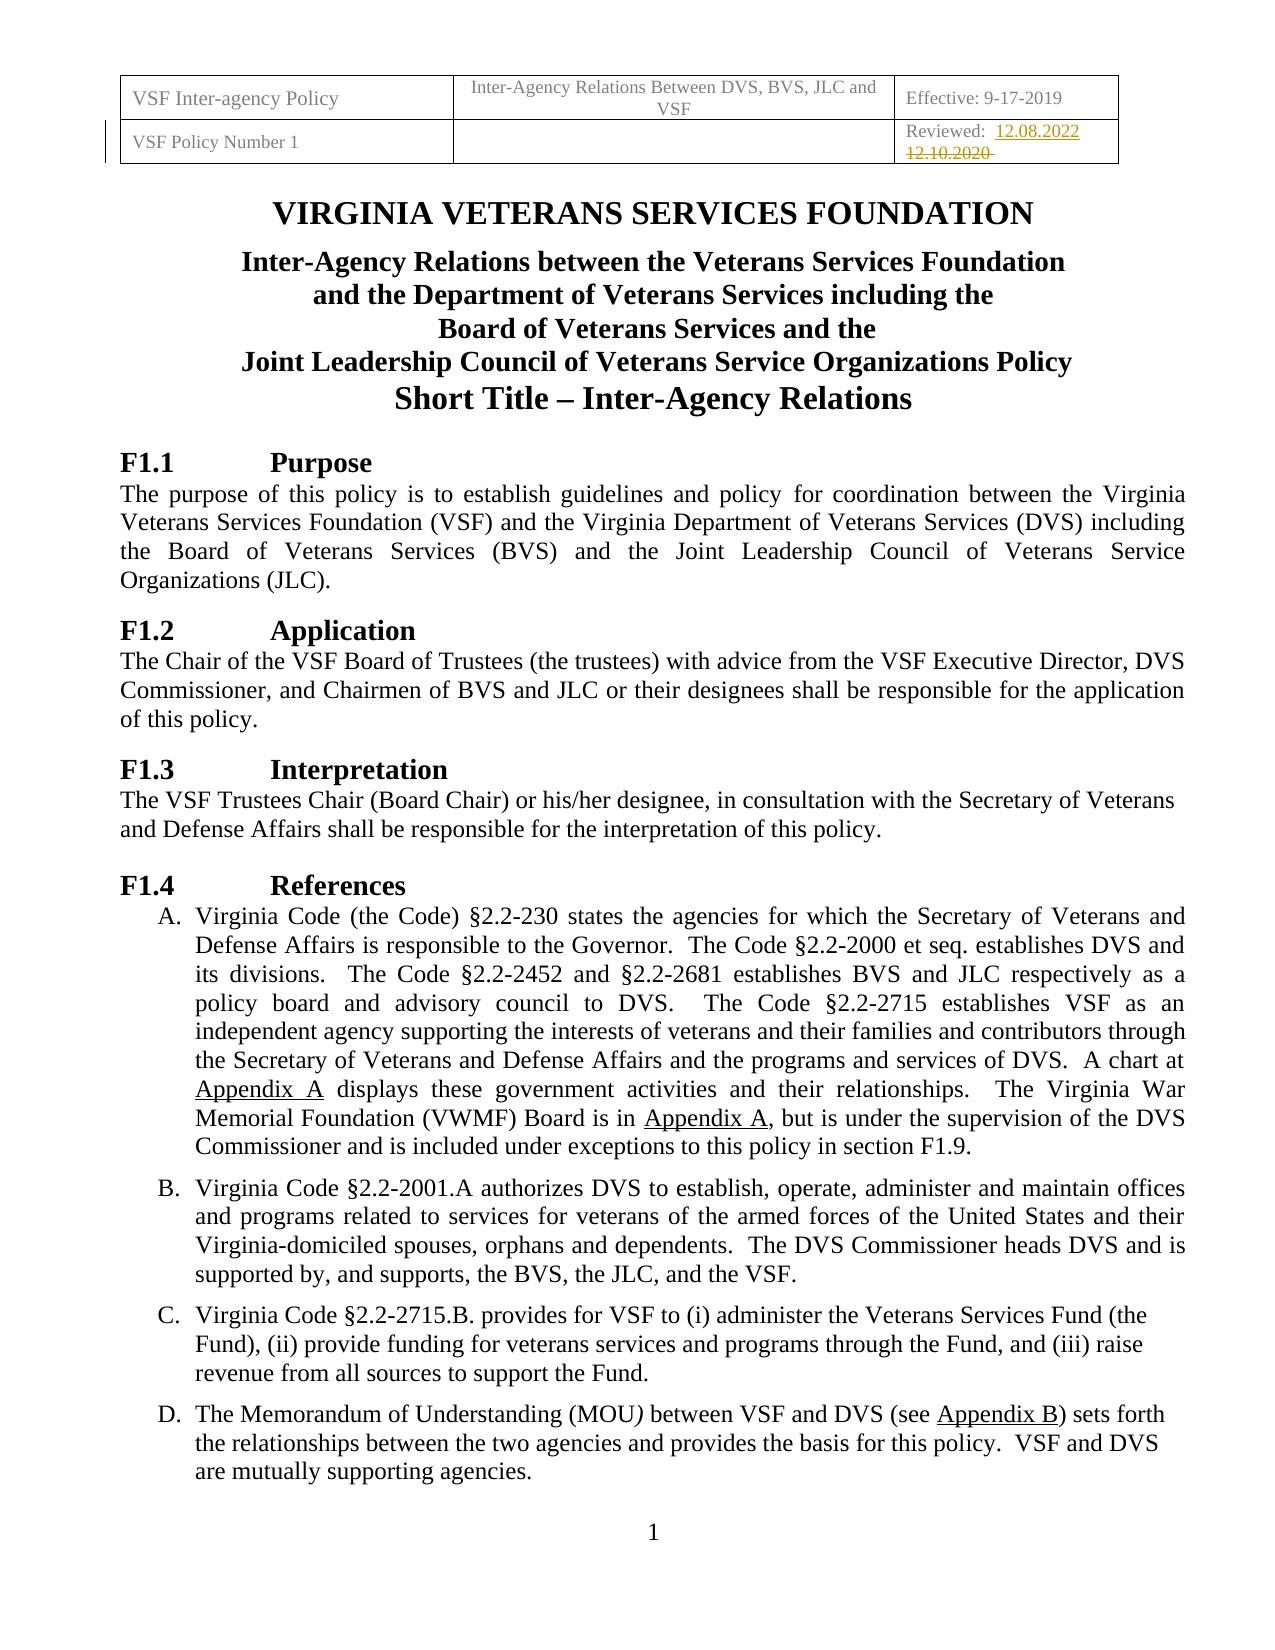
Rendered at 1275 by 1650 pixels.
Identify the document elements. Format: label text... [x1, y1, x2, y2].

list Virginia Code §2.2-2001.A authorizes DVS to establish, operate, administer and maintain offices and programs related to services for veterans of the armed forces of the United States and their Virginia-domiciled spouses, orphans and dependents. The DVS Commissioner heads DVS and is supported by, and supports, the BVS, the JLC, and the VSF. [157, 1173, 1186, 1288]
title Board of Veterans Services and the [120, 311, 1186, 344]
text The VSF Trustees Chair (Board Chair) or his/her designee, in consultation with the Secretary of Veterans and Defense Affairs shall be responsible for the interpretation of this policy. [120, 785, 1186, 843]
text The purpose of this policy is to establish guidelines and policy for coordination between the Virginia Veterans Services Foundation (VSF) and the Virginia Department of Veterans Services (DVS) including the Board of Veterans Services (BVS) and the Joint Leadership Council of Veterans Service Organizations (JLC). [120, 479, 1186, 594]
list Virginia Code §2.2-2715.B. provides for VSF to (i) administer the Veterans Services Fund (the Fund), (ii) provide funding for veterans services and programs through the Fund, and (iii) raise revenue from all sources to support the Fund. [157, 1300, 1186, 1386]
title Joint Leadership Council of Veterans Service Organizations Policy [120, 344, 1186, 378]
title VIRGINIA VETERANS SERVICES FOUNDATION [120, 193, 1186, 231]
text F1.3 Interpretation [120, 752, 1186, 785]
list Virginia Code (the Code) §2.2-230 states the agencies for which the Secretary of Veterans and Defense Affairs is responsible to the Governor. The Code §2.2-2000 et seq. establishes DVS and its divisions. The Code §2.2-2452 and §2.2-2681 establishes BVS and JLC respectively as a policy board and advisory council to DVS. The Code §2.2-2715 establishes VSF as an independent agency supporting the interests of veterans and their families and contributors through the Secretary of Veterans and Defense Affairs and the programs and services of DVS. A chart at Appendix A displays these government activities and their relationships. The Virginia War Memorial Foundation (VWMF) Board is in Appendix A, but is under the supervision of the DVS Commissioner and is included under exceptions to this policy in section F1.9. [157, 901, 1186, 1160]
title Short Title – Inter-Agency Relations [120, 378, 1186, 416]
text The Chair of the VSF Board of Trustees (the trustees) with advice from the VSF Executive Director, DVS Commissioner, and Chairmen of BVS and JLC or their designees shall be responsible for the application of this policy. [120, 646, 1186, 733]
text F1.2 Application [120, 613, 1186, 646]
text F1.4 References [120, 868, 1186, 901]
title Inter-Agency Relations between the Veterans Services Foundation [120, 244, 1186, 277]
title and the Department of Veterans Services including the [120, 277, 1186, 311]
list The Memorandum of Understanding (MOU) between VSF and DVS (see Appendix B) sets forth the relationships between the two agencies and provides the basis for this policy. VSF and DVS are mutually supporting agencies. [157, 1399, 1186, 1485]
text F1.1 Purpose [120, 445, 1186, 479]
